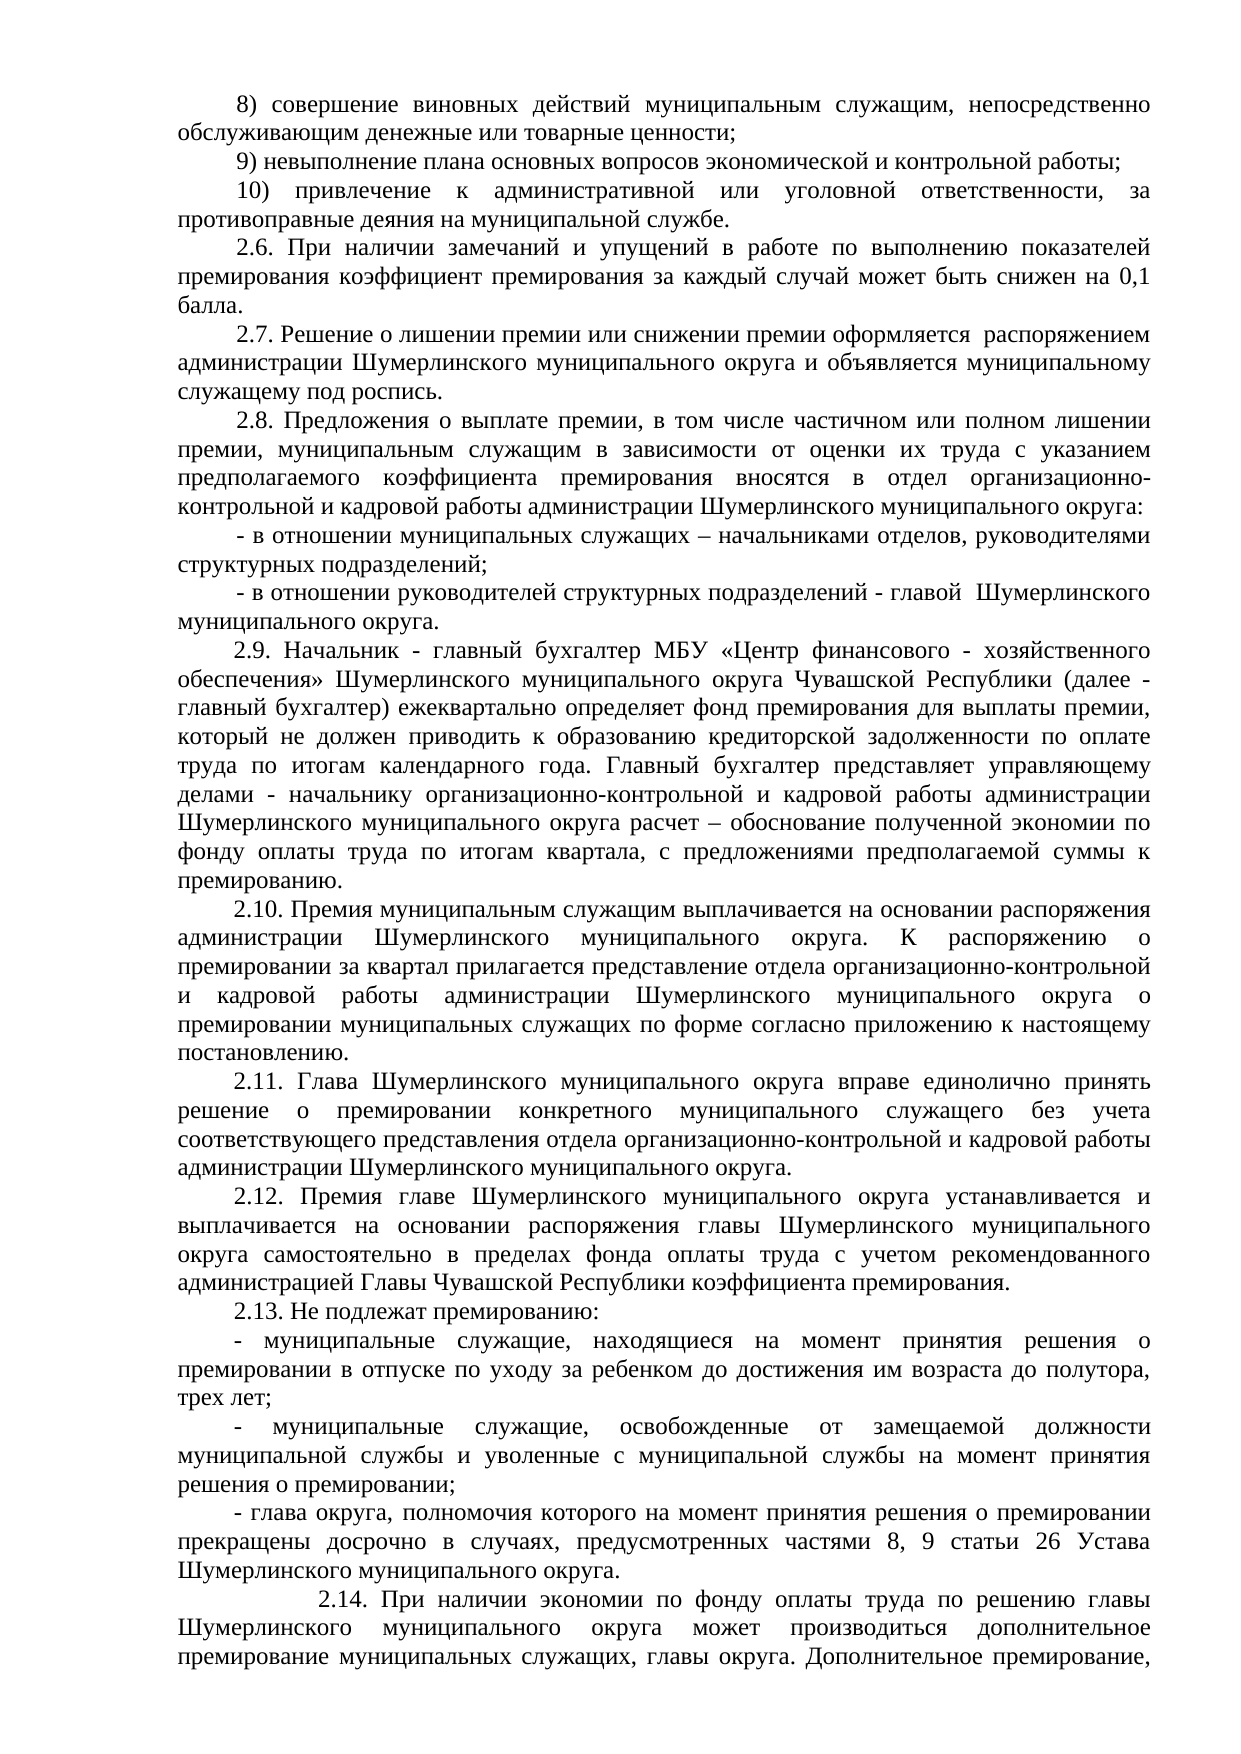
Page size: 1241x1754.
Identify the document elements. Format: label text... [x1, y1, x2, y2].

text 2.13. Не подлежат премированию: [177, 1296, 1152, 1325]
text 2.8. Предложения о выплате премии, в том числе частичном или полном лишении премии, муниципальным служащим в зависимости от оценки их труда с указанием предполагаемого коэффициента премирования вносятся в отдел организационно-контрольной и кадровой работы администрации Шумерлинского муниципального округа: [177, 405, 1152, 520]
text - в отношении муниципальных служащих – начальниками отделов, руководителями структурных подразделений; [177, 520, 1152, 577]
text 2.11. Глава Шумерлинского муниципального округа вправе единолично принять решение о премировании конкретного муниципального служащего без учета соответствующего представления отдела организационно-контрольной и кадровой работы администрации Шумерлинского муниципального округа. [177, 1066, 1152, 1181]
text 2.7. Решение о лишении премии или снижении премии оформляется распоряжением администрации Шумерлинского муниципального округа и объявляется муниципальному служащему под роспись. [177, 319, 1152, 405]
text 2.10. Премия муниципальным служащим выплачивается на основании распоряжения администрации Шумерлинского муниципального округа. К распоряжению о премировании за квартал прилагается представление отдела организационно-контрольной и кадровой работы администрации Шумерлинского муниципального округа о премировании муниципальных служащих по форме согласно приложению к настоящему постановлению. [177, 894, 1152, 1066]
text 9) невыполнение плана основных вопросов экономической и контрольной работы; [177, 146, 1152, 175]
text 2.6. При наличии замечаний и упущений в работе по выполнению показателей премирования коэффициент премирования за каждый случай может быть снижен на 0,1 балла. [177, 232, 1152, 319]
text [177, 1584, 1152, 1670]
text 10) привлечение к административной или уголовной ответственности, за противоправные деяния на муниципальной службе. [177, 175, 1152, 232]
text 2.12. Премия главе Шумерлинского муниципального округа устанавливается и выплачивается на основании распоряжения главы Шумерлинского муниципального округа самостоятельно в пределах фонда оплаты труда с учетом рекомендованного администрацией Главы Чувашской Республики коэффициента премирования. [177, 1181, 1152, 1296]
text 8) совершение виновных действий муниципальным служащим, непосредственно обслуживающим денежные или товарные ценности; [177, 89, 1152, 146]
text 2.9. Начальник - главный бухгалтер МБУ «Центр финансового - хозяйственного обеспечения» Шумерлинского муниципального округа Чувашской Республики (далее - главный бухгалтер) ежеквартально определяет фонд премирования для выплаты премии, который не должен приводить к образованию кредиторской задолженности по оплате труда по итогам календарного года. Главный бухгалтер представляет управляющему делами - начальнику организационно-контрольной и кадровой работы администрации Шумерлинского муниципального округа расчет – обоснование полученной экономии по фонду оплаты труда по итогам квартала, с предложениями предполагаемой суммы к премированию. [177, 635, 1152, 894]
text - муниципальные служащие, освобожденные от замещаемой должности муниципальной службы и уволенные с муниципальной службы на момент принятия решения о премировании; [177, 1411, 1152, 1497]
text - в отношении руководителей структурных подразделений - главой Шумерлинского муниципального округа. [177, 577, 1152, 635]
text - муниципальные служащие, находящиеся на момент принятия решения о премировании в отпуске по уходу за ребенком до достижения им возраста до полутора, трех лет; [177, 1325, 1152, 1411]
text - глава округа, полномочия которого на момент принятия решения о премировании прекращены досрочно в случаях, предусмотренных частями 8, 9 статьи 26 Устава Шумерлинского муниципального округа. [177, 1497, 1152, 1584]
